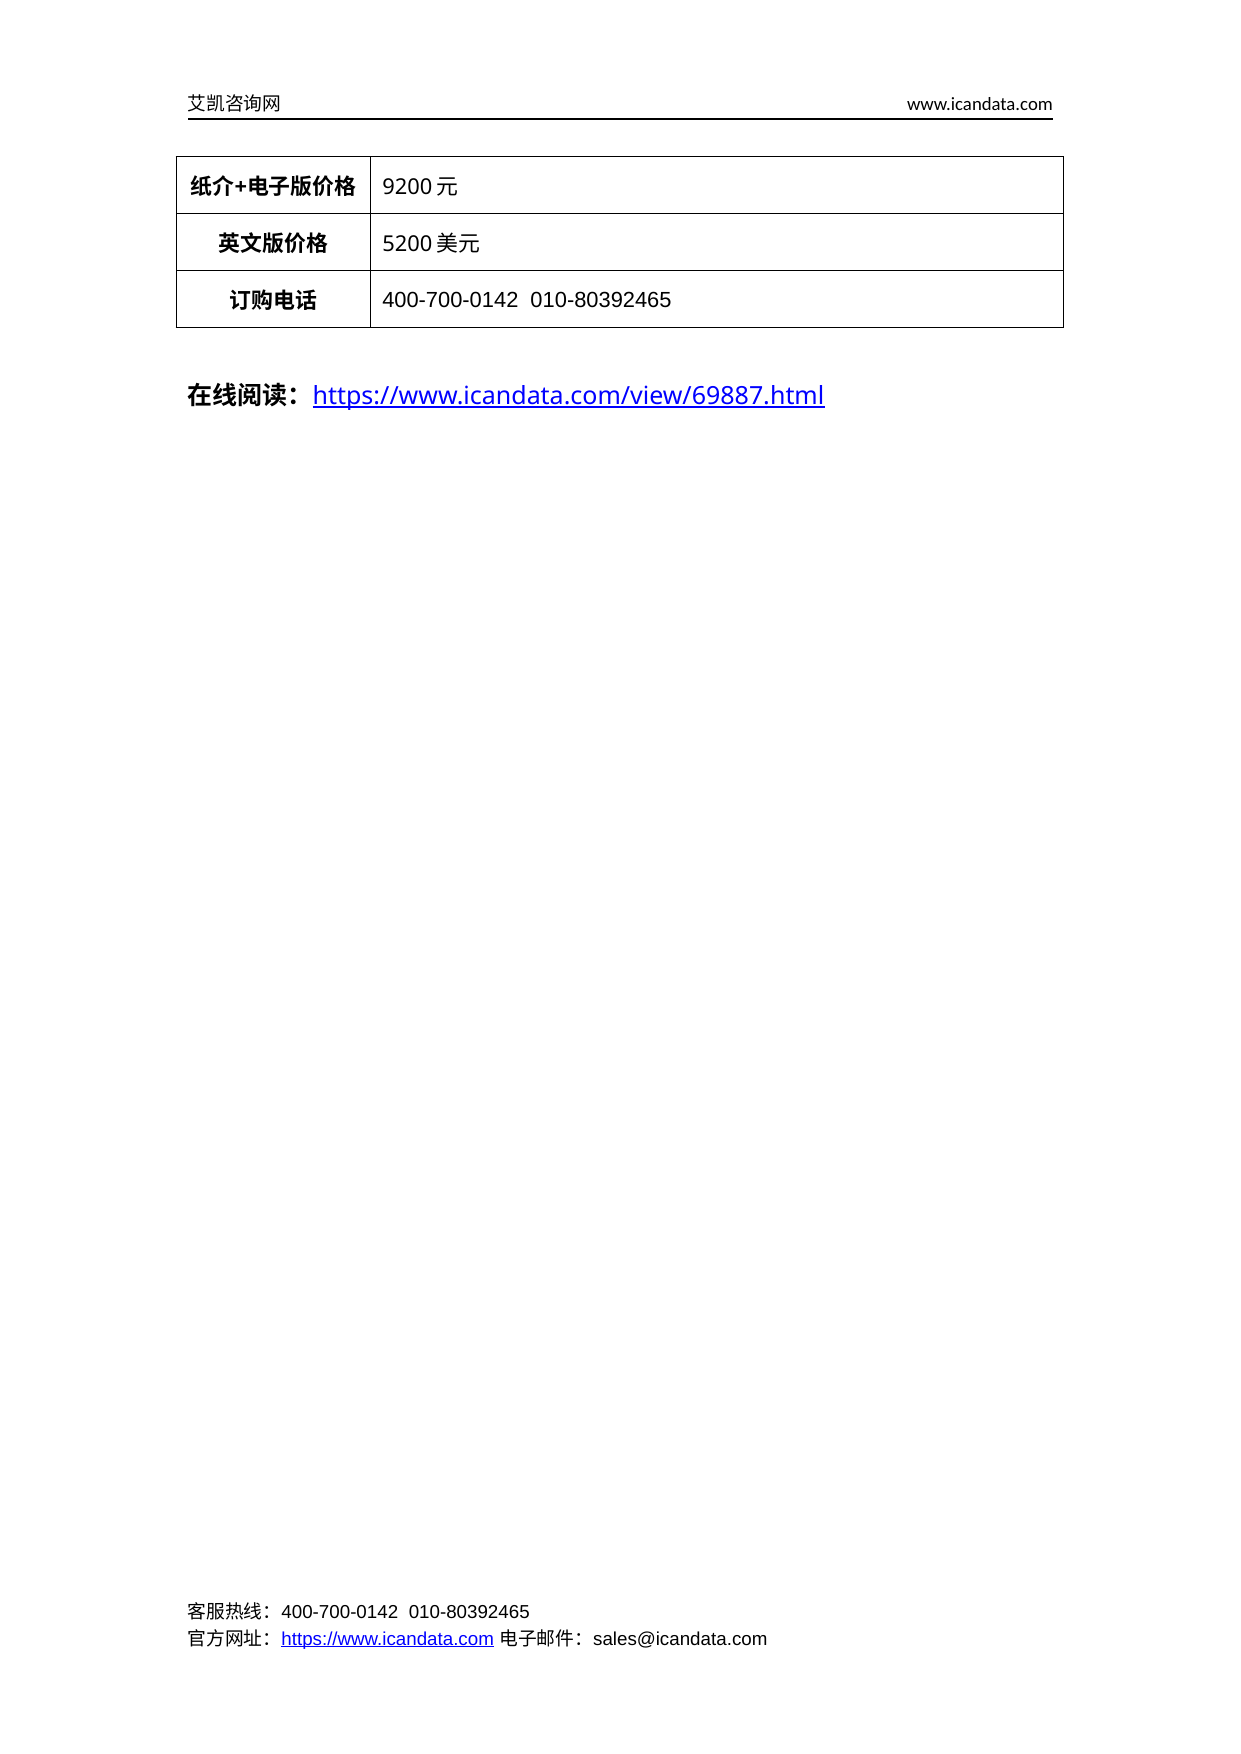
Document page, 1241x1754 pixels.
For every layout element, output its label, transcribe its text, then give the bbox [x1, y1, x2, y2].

text 在线阅读：https://www.icandata.com/view/69887.html [187, 361, 1053, 426]
table_cell 订购电话 [177, 271, 370, 327]
table_cell 英文版价格 [177, 214, 370, 270]
table_cell 纸介+电子版价格 [177, 157, 370, 213]
table_cell 400-700-0142 010-80392465 [371, 271, 1063, 327]
table_cell 5200美元 [371, 214, 1063, 270]
table_cell 9200元 [371, 157, 1063, 213]
